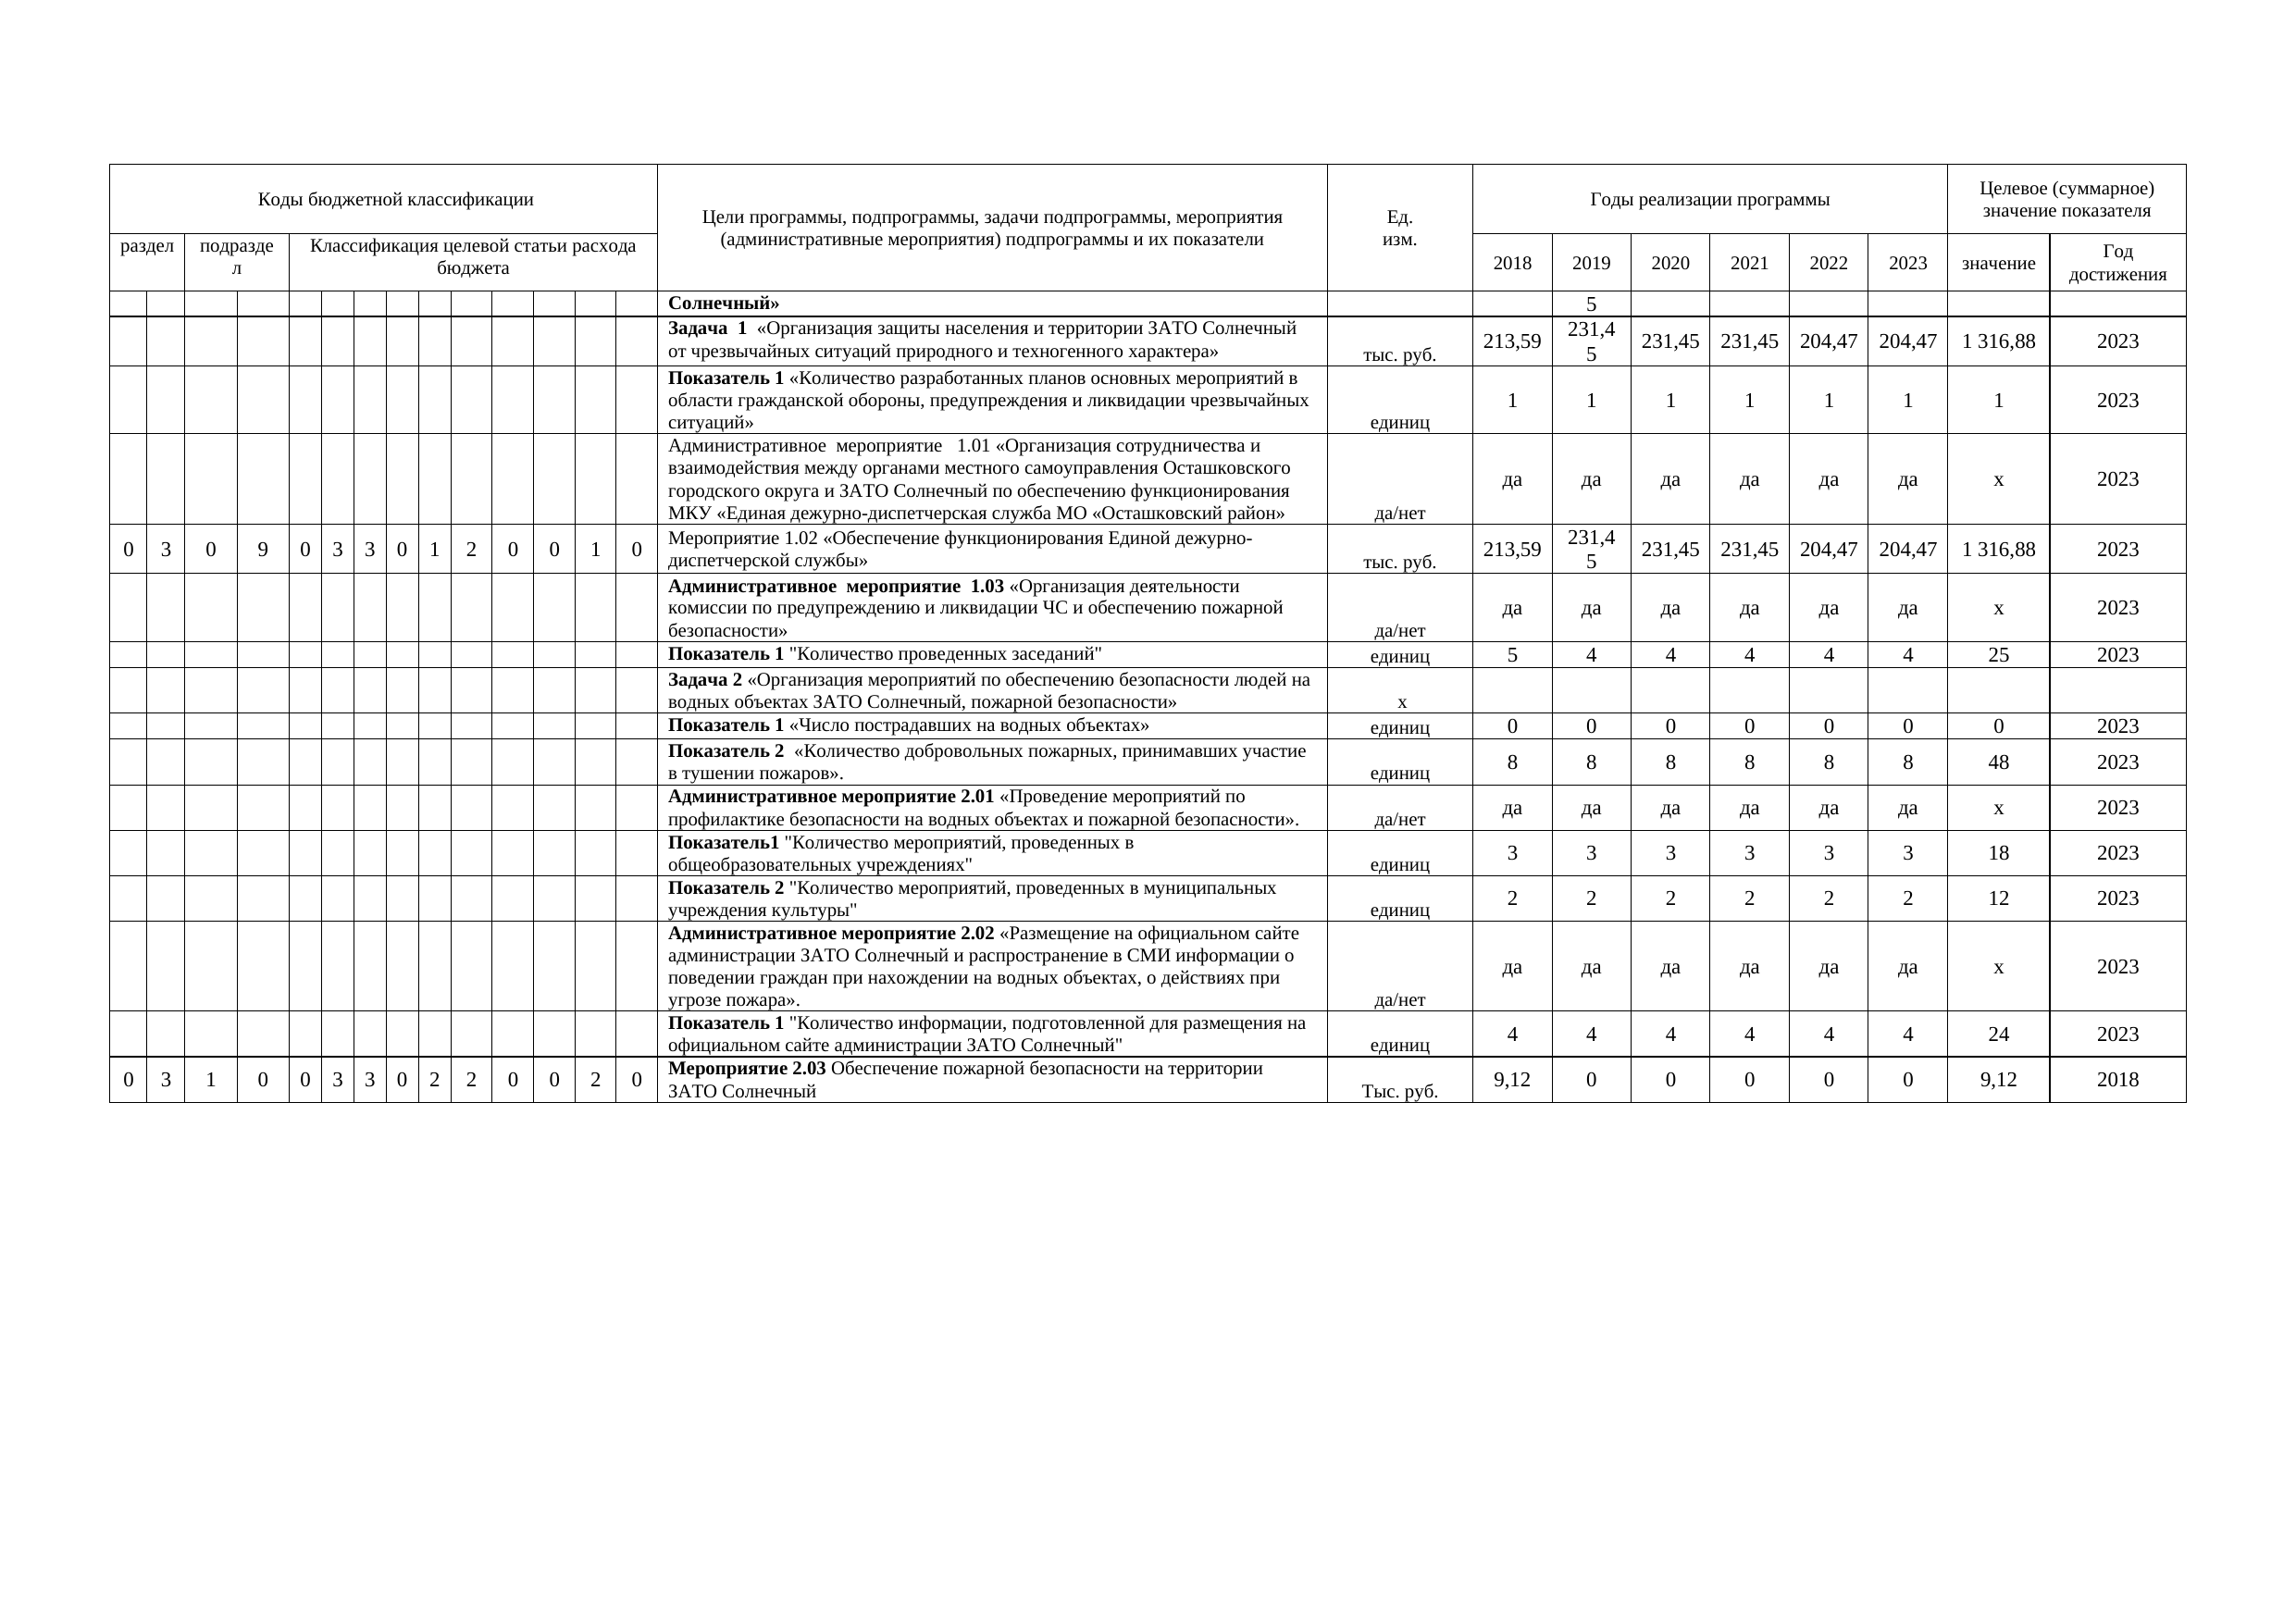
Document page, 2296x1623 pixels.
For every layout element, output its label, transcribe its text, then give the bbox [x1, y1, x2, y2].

table_cell [492, 668, 533, 712]
table_cell [1868, 668, 1947, 712]
table_cell [322, 668, 354, 712]
table_cell 204,47 [1790, 291, 1868, 316]
table_cell [110, 922, 146, 1010]
table_cell [616, 876, 657, 921]
table_cell [576, 642, 615, 667]
table_cell да/нет [1328, 574, 1472, 641]
table_cell тыс. руб. [1328, 525, 1472, 573]
table_cell [238, 642, 289, 667]
table_cell да [1710, 922, 1789, 1010]
table_cell единиц [1328, 876, 1472, 921]
table_cell да [1632, 434, 1709, 524]
table_cell [576, 668, 615, 712]
table_cell [616, 366, 657, 433]
table_cell [387, 922, 418, 1010]
table_cell Показатель 1 «Количество разработанных планов основных мероприятий в области гражданской обороны, предупреждения и ликвидации чрезвычайных ситуаций» [658, 366, 1327, 433]
table_cell [576, 739, 615, 784]
table_cell [387, 1011, 418, 1056]
table_cell [322, 642, 354, 667]
table_cell [387, 642, 418, 667]
table_cell 2023 [2051, 642, 2186, 667]
table_cell 0 [290, 525, 321, 573]
table_cell да [1553, 434, 1631, 524]
table_cell [576, 291, 615, 316]
table_cell [534, 642, 575, 667]
table_cell Тыс. руб. [1328, 1058, 1472, 1102]
table_cell [322, 366, 354, 433]
table_cell [185, 786, 237, 830]
table_cell [419, 642, 451, 667]
table_cell [147, 668, 184, 712]
table_cell х [1948, 574, 2049, 641]
table_cell [492, 642, 533, 667]
table_cell [290, 1011, 321, 1056]
table_cell [185, 291, 237, 316]
table_cell 3 [1632, 831, 1709, 875]
table_cell [419, 1011, 451, 1056]
table_cell 4 [1790, 642, 1868, 667]
table_cell [576, 317, 615, 365]
table_cell 8 [1553, 739, 1631, 784]
table_cell [419, 291, 451, 316]
table_cell [452, 366, 491, 433]
table_cell да [1473, 574, 1552, 641]
table_cell [354, 876, 386, 921]
table_cell 8 [1790, 739, 1868, 784]
table_cell 213,59 [1473, 291, 1552, 316]
table_cell 231,45 [1553, 291, 1631, 316]
table_cell 0 [110, 525, 146, 573]
table_cell [616, 317, 657, 365]
table_cell Показатель 1 "Количество проведенных заседаний" [658, 642, 1327, 667]
table_cell [616, 642, 657, 667]
table_cell [354, 317, 386, 365]
table_cell [534, 291, 575, 316]
table_cell Показатель1 "Количество мероприятий, проведенных в общеобразовательных учреждениях" [658, 831, 1327, 875]
table_cell единиц [1328, 713, 1472, 738]
table_cell [290, 291, 321, 316]
table_cell 4 [1790, 1011, 1868, 1056]
table_cell 1 [1553, 366, 1631, 433]
table_cell [147, 876, 184, 921]
table_cell 2023 [2051, 434, 2186, 524]
table_cell [354, 366, 386, 433]
table_cell [492, 366, 533, 433]
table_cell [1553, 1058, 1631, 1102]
table_cell 0 [492, 1058, 533, 1102]
table_cell Мероприятие 2.03 Обеспечение пожарной безопасности на территории ЗАТО Солнечный [658, 1058, 1327, 1102]
table_cell 213,59 [1473, 317, 1552, 365]
table_cell 0 [616, 1058, 657, 1102]
table_cell [147, 366, 184, 433]
table_cell Административное мероприятие 2.02 «Размещение на официальном сайте администрации ЗАТО Солнечный и распространение в СМИ информации о поведении граждан при нахождении на водных объектах, о действиях при угрозе пожара». [658, 922, 1327, 1010]
table_cell 2 [1710, 876, 1789, 921]
table_header Ед. изм. [1328, 165, 1472, 291]
table_cell раздел [110, 234, 184, 291]
table_cell 2 [419, 1058, 451, 1102]
table_cell [616, 786, 657, 830]
table_cell [616, 1011, 657, 1056]
table_cell 3 [1473, 831, 1552, 875]
table_cell [387, 434, 418, 524]
table_cell [238, 831, 289, 875]
table_cell [322, 786, 354, 830]
table_cell 0 [110, 1058, 146, 1102]
table_cell 3 [147, 1058, 184, 1102]
table_cell Тыс. руб. [1328, 291, 1472, 316]
table_cell [387, 713, 418, 738]
table_cell [576, 831, 615, 875]
table_cell [147, 317, 184, 365]
table_cell [452, 434, 491, 524]
table_cell 8 [1632, 739, 1709, 784]
table_cell 2023 [2051, 739, 2186, 784]
table_cell Показатель 1 "Количество информации, подготовленной для размещения на официальном сайте администрации ЗАТО Солнечный" [658, 1011, 1327, 1056]
table_cell [322, 713, 354, 738]
table_cell 18 [1948, 831, 2049, 875]
table_cell 4 [1473, 1011, 1552, 1056]
table_cell [387, 317, 418, 365]
table_cell [110, 831, 146, 875]
table_cell 231,45 [1710, 317, 1789, 365]
table_cell [492, 831, 533, 875]
table_cell [419, 739, 451, 784]
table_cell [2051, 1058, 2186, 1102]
table_cell [452, 786, 491, 830]
table_cell [110, 366, 146, 433]
table_cell [534, 922, 575, 1010]
table_cell 0 [387, 525, 418, 573]
table_cell [110, 574, 146, 641]
table_cell 3 [322, 1058, 354, 1102]
table_cell [322, 1011, 354, 1056]
table_cell [110, 291, 146, 316]
table_cell 2023 [2051, 574, 2186, 641]
table_cell [419, 668, 451, 712]
table_cell 2023 [2051, 366, 2186, 433]
table_cell 2023 [1868, 234, 1947, 291]
table_cell 0 [1473, 713, 1552, 738]
table_cell [354, 831, 386, 875]
table_cell 231,45 [1553, 525, 1631, 573]
table_cell да [1473, 434, 1552, 524]
table_cell 2020 [1632, 234, 1709, 291]
table_cell [534, 434, 575, 524]
table_cell 1 [1473, 366, 1552, 433]
table_cell да [1868, 922, 1947, 1010]
table_cell 2019 [1553, 234, 1631, 291]
table_cell да [1473, 786, 1552, 830]
table_cell х [1328, 668, 1472, 712]
table_cell [452, 642, 491, 667]
table_cell 3 [1553, 831, 1631, 875]
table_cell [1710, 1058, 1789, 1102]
table_cell 1 316,88 [1948, 291, 2049, 316]
table_cell [290, 739, 321, 784]
table_cell [387, 831, 418, 875]
table_cell 0 [1948, 713, 2049, 738]
table_cell х [1948, 786, 2049, 830]
table_cell [185, 574, 237, 641]
table_cell [492, 291, 533, 316]
table_cell [419, 786, 451, 830]
table_cell 2023 [2051, 1011, 2186, 1056]
table_cell да/нет [1328, 922, 1472, 1010]
table_cell да [1553, 786, 1631, 830]
table_cell Мероприятие 1.02 «Обеспечение функционирования Единой дежурно-диспетчерской службы» [658, 525, 1327, 573]
table_cell [452, 831, 491, 875]
table_cell [576, 786, 615, 830]
table_cell [147, 831, 184, 875]
table_cell 231,45 [1710, 291, 1789, 316]
table_header Годы реализации программы [1473, 165, 1947, 233]
table_cell [616, 668, 657, 712]
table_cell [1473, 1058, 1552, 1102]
table_cell 4 [1632, 1011, 1709, 1056]
table_cell 204,47 [1790, 525, 1868, 573]
table_cell 0 [1868, 713, 1947, 738]
table_cell [534, 574, 575, 641]
table_cell да/нет [1328, 434, 1472, 524]
table_cell [354, 786, 386, 830]
table_cell [185, 366, 237, 433]
table_cell единиц [1328, 831, 1472, 875]
table_cell 3 [322, 525, 354, 573]
table_cell [238, 366, 289, 433]
table_cell [290, 574, 321, 641]
table_cell [185, 1011, 237, 1056]
table_cell 2 [452, 525, 491, 573]
table_cell [492, 739, 533, 784]
table_cell [322, 831, 354, 875]
table_cell [290, 642, 321, 667]
table_cell [534, 713, 575, 738]
table_cell [354, 642, 386, 667]
table_cell Задача 1 «Организация защиты населения и территории ЗАТО Солнечный от чрезвычайных ситуаций природного и техногенного характера» [658, 317, 1327, 365]
table_cell 204,47 [1868, 291, 1947, 316]
table_cell [354, 1011, 386, 1056]
table_cell [419, 434, 451, 524]
table_cell 2023 [2051, 525, 2186, 573]
table_cell подраздел [185, 234, 289, 291]
table_cell 0 [387, 1058, 418, 1102]
table_cell [534, 1011, 575, 1056]
table_cell [387, 668, 418, 712]
table_cell [110, 317, 146, 365]
table_cell 0 [616, 525, 657, 573]
table_cell [238, 739, 289, 784]
table_cell 3 [1710, 831, 1789, 875]
table_cell [419, 713, 451, 738]
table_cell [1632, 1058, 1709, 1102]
table_cell да [1710, 434, 1789, 524]
table_cell [290, 317, 321, 365]
table_cell [322, 434, 354, 524]
table_cell [419, 574, 451, 641]
table_cell Показатель 2 «Количество добровольных пожарных, принимавших участие в тушении пожаров». [658, 739, 1327, 784]
table_cell [616, 739, 657, 784]
table_cell да [1790, 434, 1868, 524]
table_cell [238, 434, 289, 524]
table_cell [238, 922, 289, 1010]
table_cell [147, 642, 184, 667]
table_cell [322, 317, 354, 365]
table_cell 0 [1632, 713, 1709, 738]
table_cell да [1710, 786, 1789, 830]
table_cell да [1473, 922, 1552, 1010]
table_cell 1 [1710, 366, 1789, 433]
table_cell 1 [1868, 366, 1947, 433]
table_cell 4 [1553, 642, 1631, 667]
table_cell [452, 668, 491, 712]
table_cell 4 [1868, 642, 1947, 667]
table_cell [322, 922, 354, 1010]
table_cell [354, 922, 386, 1010]
table_cell 0 [534, 525, 575, 573]
table_cell [238, 668, 289, 712]
table_cell [354, 713, 386, 738]
table_cell Год достижения [2051, 234, 2186, 291]
table_cell 231,45 [1632, 317, 1709, 365]
table_cell да [1553, 922, 1631, 1010]
table_cell 1 [185, 1058, 237, 1102]
table_cell [492, 317, 533, 365]
table_cell Подпрограмма 3 «Повышение безопасности населения ЗАТО Солнечный» [658, 291, 1327, 316]
table_cell [322, 574, 354, 641]
table_cell 4 [1632, 642, 1709, 667]
table_cell [110, 434, 146, 524]
table_cell [185, 831, 237, 875]
table_cell [1948, 668, 2049, 712]
table_cell [419, 922, 451, 1010]
table_cell [419, 831, 451, 875]
table_cell 8 [1473, 739, 1552, 784]
table_cell 2 [1553, 876, 1631, 921]
table_cell [452, 291, 491, 316]
table_cell [290, 434, 321, 524]
table_cell [452, 922, 491, 1010]
table_cell 5 [1473, 642, 1552, 667]
table_cell [534, 317, 575, 365]
table_cell да [1710, 574, 1789, 641]
table_cell [290, 831, 321, 875]
table_cell [616, 434, 657, 524]
table_cell [185, 434, 237, 524]
table_cell [492, 786, 533, 830]
table_cell [616, 291, 657, 316]
table_cell [492, 574, 533, 641]
table_cell 8 [1868, 739, 1947, 784]
table_cell [354, 291, 386, 316]
table_cell да/нет [1328, 786, 1472, 830]
table_cell 204,47 [1868, 525, 1947, 573]
table_cell [354, 574, 386, 641]
table_cell [290, 366, 321, 433]
table_cell да [1632, 922, 1709, 1010]
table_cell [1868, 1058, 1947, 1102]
table_cell 0 [534, 1058, 575, 1102]
table_cell Классификация целевой статьи расхода бюджета [290, 234, 657, 291]
table_cell [419, 876, 451, 921]
table_cell единиц [1328, 642, 1472, 667]
table_cell 48 [1948, 739, 2049, 784]
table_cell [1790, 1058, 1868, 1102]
table_cell 3 [354, 1058, 386, 1102]
table_cell х [1948, 922, 2049, 1010]
table_cell [110, 642, 146, 667]
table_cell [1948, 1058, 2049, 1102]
table_cell 24 [1948, 1011, 2049, 1056]
table_cell [147, 291, 184, 316]
table_cell [616, 713, 657, 738]
table_cell [576, 713, 615, 738]
table_cell [147, 434, 184, 524]
table_cell Показатель 1 «Число пострадавших на водных объектах» [658, 713, 1327, 738]
table_cell 12 [1948, 876, 2049, 921]
table_cell Задача 2 «Организация мероприятий по обеспечению безопасности людей на водных объектах ЗАТО Солнечный, пожарной безопасности» [658, 668, 1327, 712]
table_cell да [1632, 574, 1709, 641]
table_cell Административное мероприятие 2.01 «Проведение мероприятий по профилактике безопасности на водных объектах и пожарной безопасности». [658, 786, 1327, 830]
table_cell тыс. руб. [1328, 317, 1472, 365]
table_cell [576, 574, 615, 641]
table_cell 2021 [1710, 234, 1789, 291]
table_cell [238, 1011, 289, 1056]
table_cell [1790, 668, 1868, 712]
table_cell 1 316,88 [1948, 525, 2049, 573]
table_cell 0 [1553, 713, 1631, 738]
table_cell [110, 876, 146, 921]
table_cell 2023 [2051, 786, 2186, 830]
table_cell 204,47 [1790, 317, 1868, 365]
table_cell [322, 876, 354, 921]
table_cell [322, 291, 354, 316]
table_cell 3 [1790, 831, 1868, 875]
table_cell [185, 642, 237, 667]
table_cell [419, 366, 451, 433]
table_cell [387, 876, 418, 921]
table_cell [147, 922, 184, 1010]
table_cell [110, 1011, 146, 1056]
table_cell 25 [1948, 642, 2049, 667]
table_cell 3 [354, 525, 386, 573]
table_cell [1632, 668, 1709, 712]
table_cell 0 [1710, 713, 1789, 738]
table_cell 1 [419, 525, 451, 573]
table_cell единиц [1328, 1011, 1472, 1056]
table_cell [616, 922, 657, 1010]
table_cell [354, 739, 386, 784]
table_cell [1473, 668, 1552, 712]
table_cell [616, 831, 657, 875]
table_cell да [1553, 574, 1631, 641]
table_cell [238, 574, 289, 641]
table_cell 231,45 [1632, 525, 1709, 573]
table_cell [492, 1011, 533, 1056]
table_cell [290, 668, 321, 712]
table_cell да [1868, 574, 1947, 641]
table_cell [452, 317, 491, 365]
table_cell х [1948, 434, 2049, 524]
table_cell [452, 1011, 491, 1056]
table_cell [452, 713, 491, 738]
table_cell [185, 668, 237, 712]
table_cell [387, 574, 418, 641]
table_cell [492, 434, 533, 524]
table_cell [576, 922, 615, 1010]
table_cell [452, 876, 491, 921]
table_cell [576, 434, 615, 524]
table_cell 3 [1868, 831, 1947, 875]
table_cell 213,59 [1473, 525, 1552, 573]
table_cell [534, 876, 575, 921]
table_cell 2 [1868, 876, 1947, 921]
table_cell 2023 [2051, 713, 2186, 738]
table_cell [147, 713, 184, 738]
table_cell [290, 713, 321, 738]
table_cell [534, 831, 575, 875]
table_cell 2022 [1790, 234, 1868, 291]
table_cell [387, 291, 418, 316]
table_header Коды бюджетной классификации [110, 165, 657, 233]
table_cell [492, 922, 533, 1010]
table_cell 231,45 [1553, 317, 1631, 365]
table_cell 4 [1868, 1011, 1947, 1056]
table_cell 4 [1710, 1011, 1789, 1056]
table_cell [534, 739, 575, 784]
table_cell [387, 786, 418, 830]
table_cell 2 [1473, 876, 1552, 921]
table_cell да [1868, 434, 1947, 524]
table_cell да [1632, 786, 1709, 830]
table_cell да [1790, 786, 1868, 830]
table_cell [147, 1011, 184, 1056]
table_cell единиц [1328, 366, 1472, 433]
table_cell [2051, 668, 2186, 712]
table_cell [147, 739, 184, 784]
table_cell [185, 922, 237, 1010]
table_cell 231,45 [1632, 291, 1709, 316]
table_cell 0 [238, 1058, 289, 1102]
table_cell значение [1948, 234, 2049, 291]
table_cell 2023 [2051, 291, 2186, 316]
table_cell Административное мероприятие 1.03 «Организация деятельности комиссии по предупреждению и ликвидации ЧС и обеспечению пожарной безопасности» [658, 574, 1327, 641]
table_cell 4 [1553, 1011, 1631, 1056]
table_cell [492, 876, 533, 921]
table_cell [354, 668, 386, 712]
table_cell 9 [238, 525, 289, 573]
table_cell [185, 739, 237, 784]
table_cell [452, 574, 491, 641]
table_cell 1 [1948, 366, 2049, 433]
table_cell [147, 574, 184, 641]
table_cell [387, 366, 418, 433]
table_cell 2023 [2051, 922, 2186, 1010]
table_cell 8 [1710, 739, 1789, 784]
table_cell [354, 434, 386, 524]
table_cell да [1868, 786, 1947, 830]
table_cell [238, 317, 289, 365]
table_cell 2 [1632, 876, 1709, 921]
table_cell [616, 574, 657, 641]
table_cell 2 [452, 1058, 491, 1102]
table_cell [110, 739, 146, 784]
table_cell Показатель 2 "Количество мероприятий, проведенных в муниципальных учреждения культуры" [658, 876, 1327, 921]
table_cell [576, 366, 615, 433]
table_cell [110, 786, 146, 830]
table_cell 0 [1790, 713, 1868, 738]
table_cell 2023 [2051, 317, 2186, 365]
table_header Целевое (суммарное) значение показателя [1948, 165, 2186, 233]
table_cell 0 [185, 525, 237, 573]
table_cell [576, 1011, 615, 1056]
table_cell [185, 876, 237, 921]
table_cell 0 [290, 1058, 321, 1102]
table_cell [492, 713, 533, 738]
table_cell [238, 876, 289, 921]
table_cell 2023 [2051, 876, 2186, 921]
table_header Цели программы, подпрограммы, задачи подпрограммы, мероприятия (административные мероприятия) подпрограммы и их показатели [658, 165, 1327, 291]
table_cell [534, 366, 575, 433]
table_cell 2 [1790, 876, 1868, 921]
table_cell 2018 [1473, 234, 1552, 291]
table_cell 3 [147, 525, 184, 573]
table_cell [185, 317, 237, 365]
table_cell [387, 739, 418, 784]
table_cell [185, 713, 237, 738]
table_cell 2023 [2051, 831, 2186, 875]
table_cell [290, 922, 321, 1010]
table_cell [576, 876, 615, 921]
table_cell [110, 668, 146, 712]
table_cell [1710, 668, 1789, 712]
table_cell [238, 291, 289, 316]
table_cell 2 [576, 1058, 615, 1102]
table_cell [238, 713, 289, 738]
table_cell единиц [1328, 739, 1472, 784]
table_cell [534, 668, 575, 712]
table_cell 1 [576, 525, 615, 573]
table_cell [290, 786, 321, 830]
table_cell [110, 713, 146, 738]
table_cell Административное мероприятие 1.01 «Организация сотрудничества и взаимодействия между органами местного самоуправления Осташковского городского округа и ЗАТО Солнечный по обеспечению функционирования МКУ «Единая дежурно-диспетчерская служба МО «Осташковский район» [658, 434, 1327, 524]
table_cell [452, 739, 491, 784]
table_cell 204,47 [1868, 317, 1947, 365]
table_cell 231,45 [1710, 525, 1789, 573]
table_cell 0 [492, 525, 533, 573]
table_cell да [1790, 922, 1868, 1010]
table_cell да [1790, 574, 1868, 641]
table_cell [534, 786, 575, 830]
table_cell [290, 876, 321, 921]
table_cell [1553, 668, 1631, 712]
table_cell [322, 739, 354, 784]
table_cell [419, 317, 451, 365]
table_cell 4 [1710, 642, 1789, 667]
table_cell 1 316,88 [1948, 317, 2049, 365]
table_cell [238, 786, 289, 830]
table_cell 1 [1790, 366, 1868, 433]
table_cell 1 [1632, 366, 1709, 433]
table_cell [147, 786, 184, 830]
